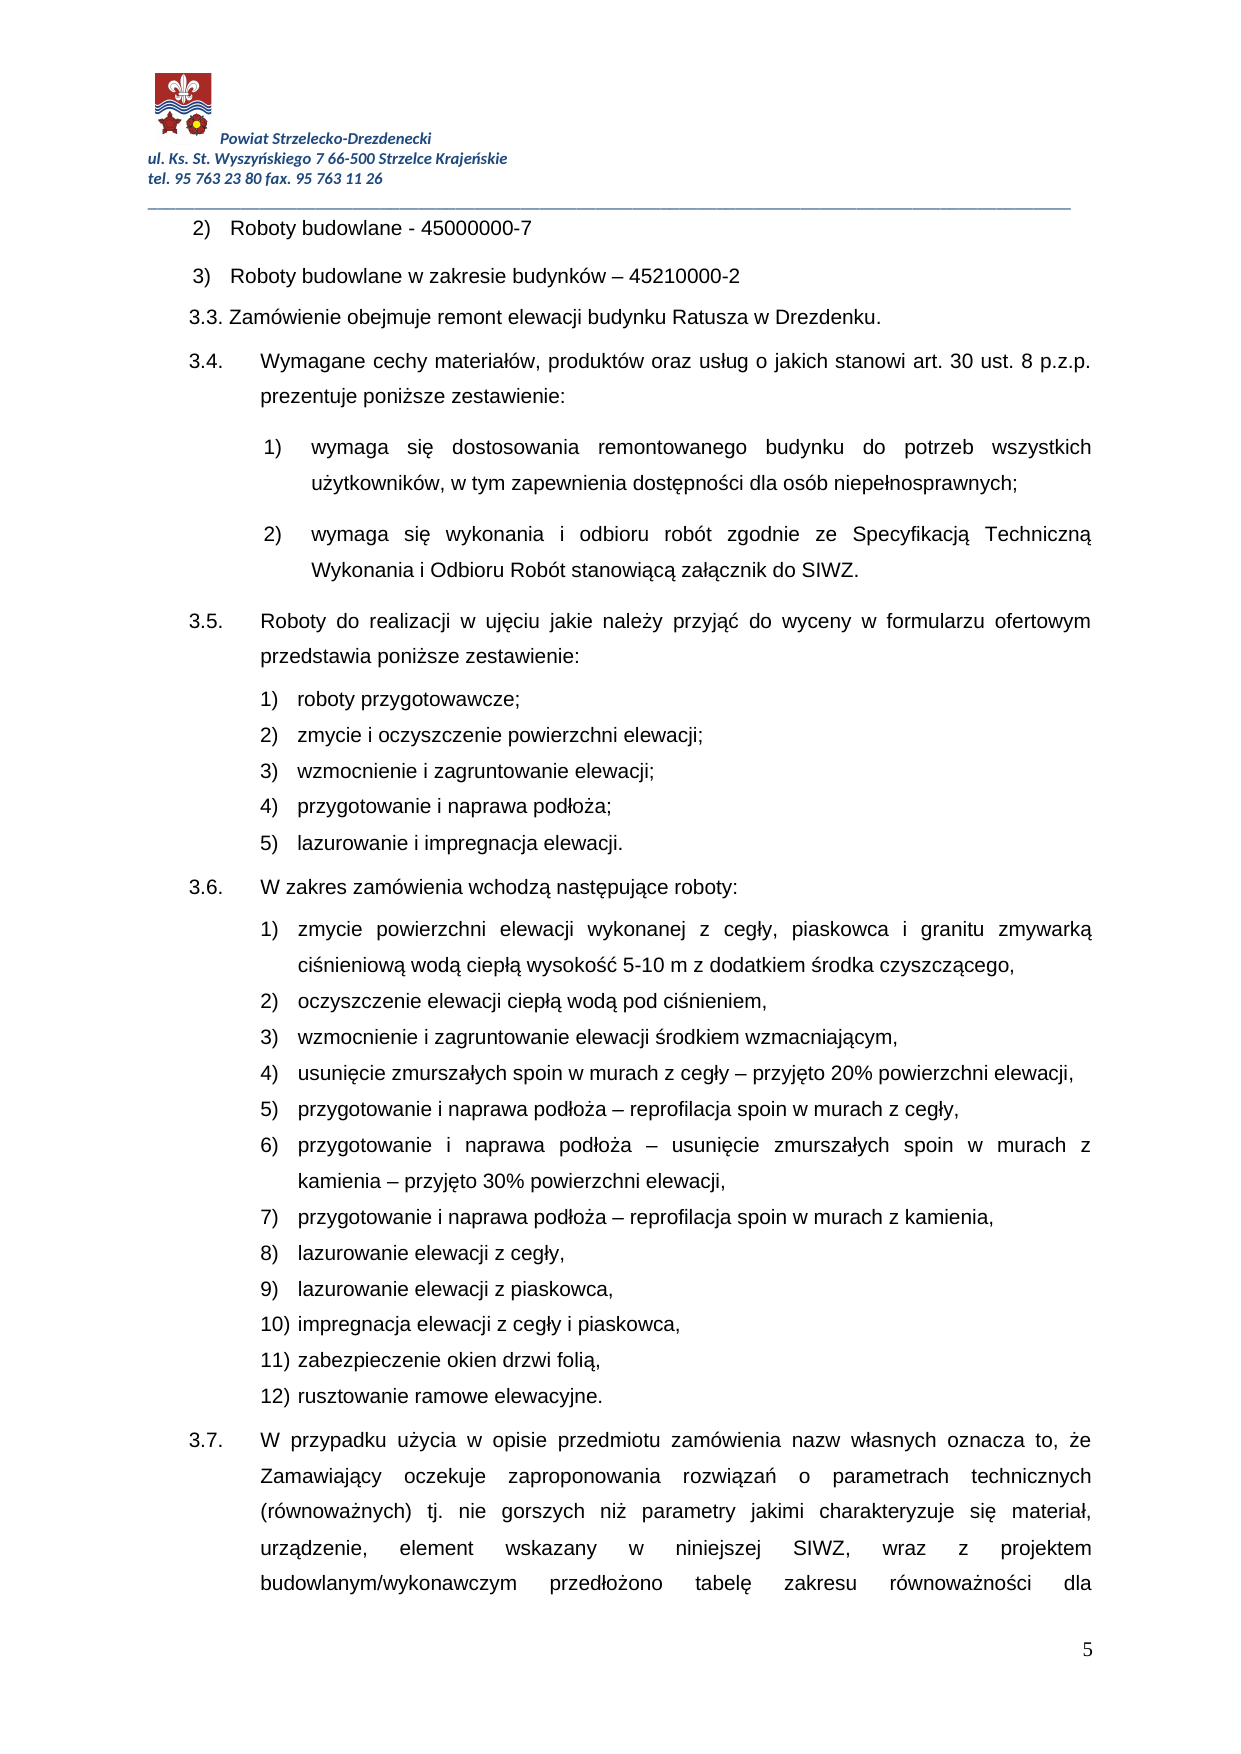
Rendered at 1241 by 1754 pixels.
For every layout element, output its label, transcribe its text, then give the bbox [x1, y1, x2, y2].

table_cell 3.6. W zakres zamówienia wchodzą następujące roboty: zmycie powierzchni elewacji wykonanej z cegły, piaskowca i granitu zmywarką ciśnieniową wodą ciepłą wysokość 5-10 m z dodatkiem środka czyszczącego, oczyszczenie elewacji ciepłą wodą pod ciśnieniem, wzmocnienie i zagruntowanie elewacji środkiem wzmacniającym, usunięcie zmurszałych spoin w murach z cegły – przyjęto 20% powierzchni elewacji, przygotowanie i naprawa podłoża – reprofilacja spoin w murach z cegły, przygotowanie i naprawa podłoża – usunięcie zmurszałych spoin w murach z kamienia – przyjęto 30% powierzchni elewacji, przygotowanie i naprawa podłoża – reprofilacja spoin w murach z kamienia, lazurowanie elewacji z cegły, lazurowanie elewacji z piaskowca, impregnacja elewacji z cegły i piaskowca, zabezpieczenie okien drzwi folią, rusztowanie ramowe elewacyjne. [140, 869, 1100, 1421]
picture [155, 73, 212, 145]
table_cell 3.5. Roboty do realizacji w ujęciu jakie należy przyjąć do wyceny w formularzu ofertowym przedstawia poniższe zestawienie: roboty przygotowawcze; zmycie i oczyszczenie powierzchni elewacji; wzmocnienie i zagruntowanie elewacji; przygotowanie i naprawa podłoża; lazurowanie i impregnacja elewacji. [140, 602, 1100, 868]
table_cell 2) wymaga się wykonania i odbioru robót zgodnie ze Specyfikacją Techniczną Wykonania i Odbioru Robót stanowiącą załącznik do SIWZ. [140, 516, 1100, 602]
table_cell 3.4. Wymagane cechy materiałów, produktów oraz usług o jakich stanowi art. 30 ust. 8 p.z.p. prezentuje poniższe zestawienie: [140, 342, 1100, 429]
table_cell 1) wymaga się dostosowania remontowanego budynku do potrzeb wszystkich użytkowników, w tym zapewnienia dostępności dla osób niepełnosprawnych; [140, 429, 1100, 516]
table_cell 3.2. Nazwy i kody CPV: 3.3. Zamówienie obejmuje remont elewacji budynku Ratusza w Drezdenku. [140, 212, 1100, 342]
